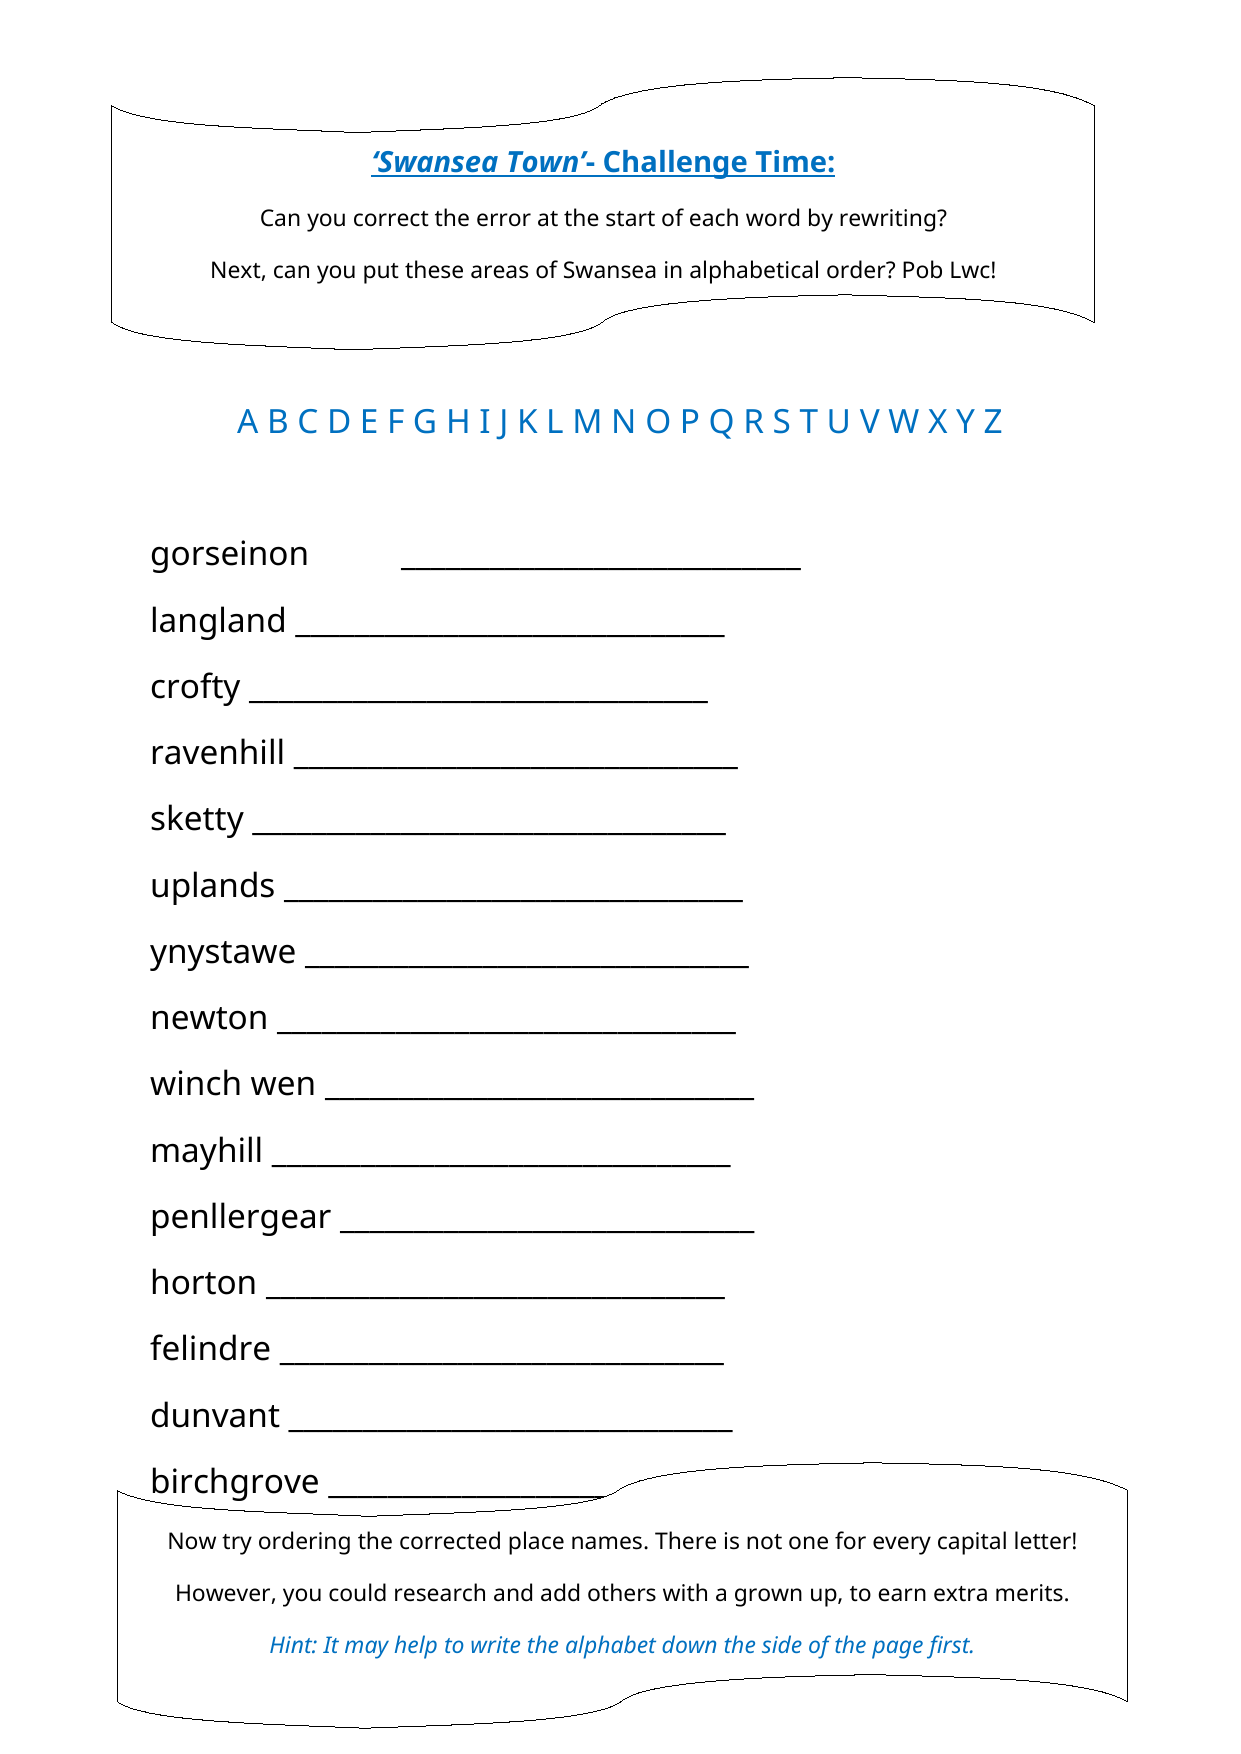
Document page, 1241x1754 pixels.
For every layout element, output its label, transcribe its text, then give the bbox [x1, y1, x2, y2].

text crofty _______________________________ [150, 663, 1090, 708]
text ravenhill ______________________________ [150, 729, 1090, 774]
text uplands _______________________________ [150, 861, 1090, 907]
text felindre ______________________________ [150, 1325, 1090, 1371]
text sketty ________________________________ [150, 795, 1090, 841]
text newton _______________________________ [150, 994, 1090, 1039]
text mayhill _______________________________ [150, 1126, 1090, 1172]
text dunvant ______________________________ [150, 1391, 1090, 1437]
text birchgrove _____________________________ [150, 1458, 1090, 1503]
text ynystawe ______________________________ [150, 928, 1090, 973]
text horton _______________________________ [150, 1259, 1090, 1304]
text gorseinon ___________________________ [150, 530, 1090, 576]
text penllergear ____________________________ [150, 1193, 1090, 1238]
text winch wen _____________________________ [150, 1060, 1090, 1106]
text A B C D E F G H I J K L M N O P Q R S T U V W X Y Z [150, 398, 1090, 443]
text langland _____________________________ [150, 596, 1090, 642]
